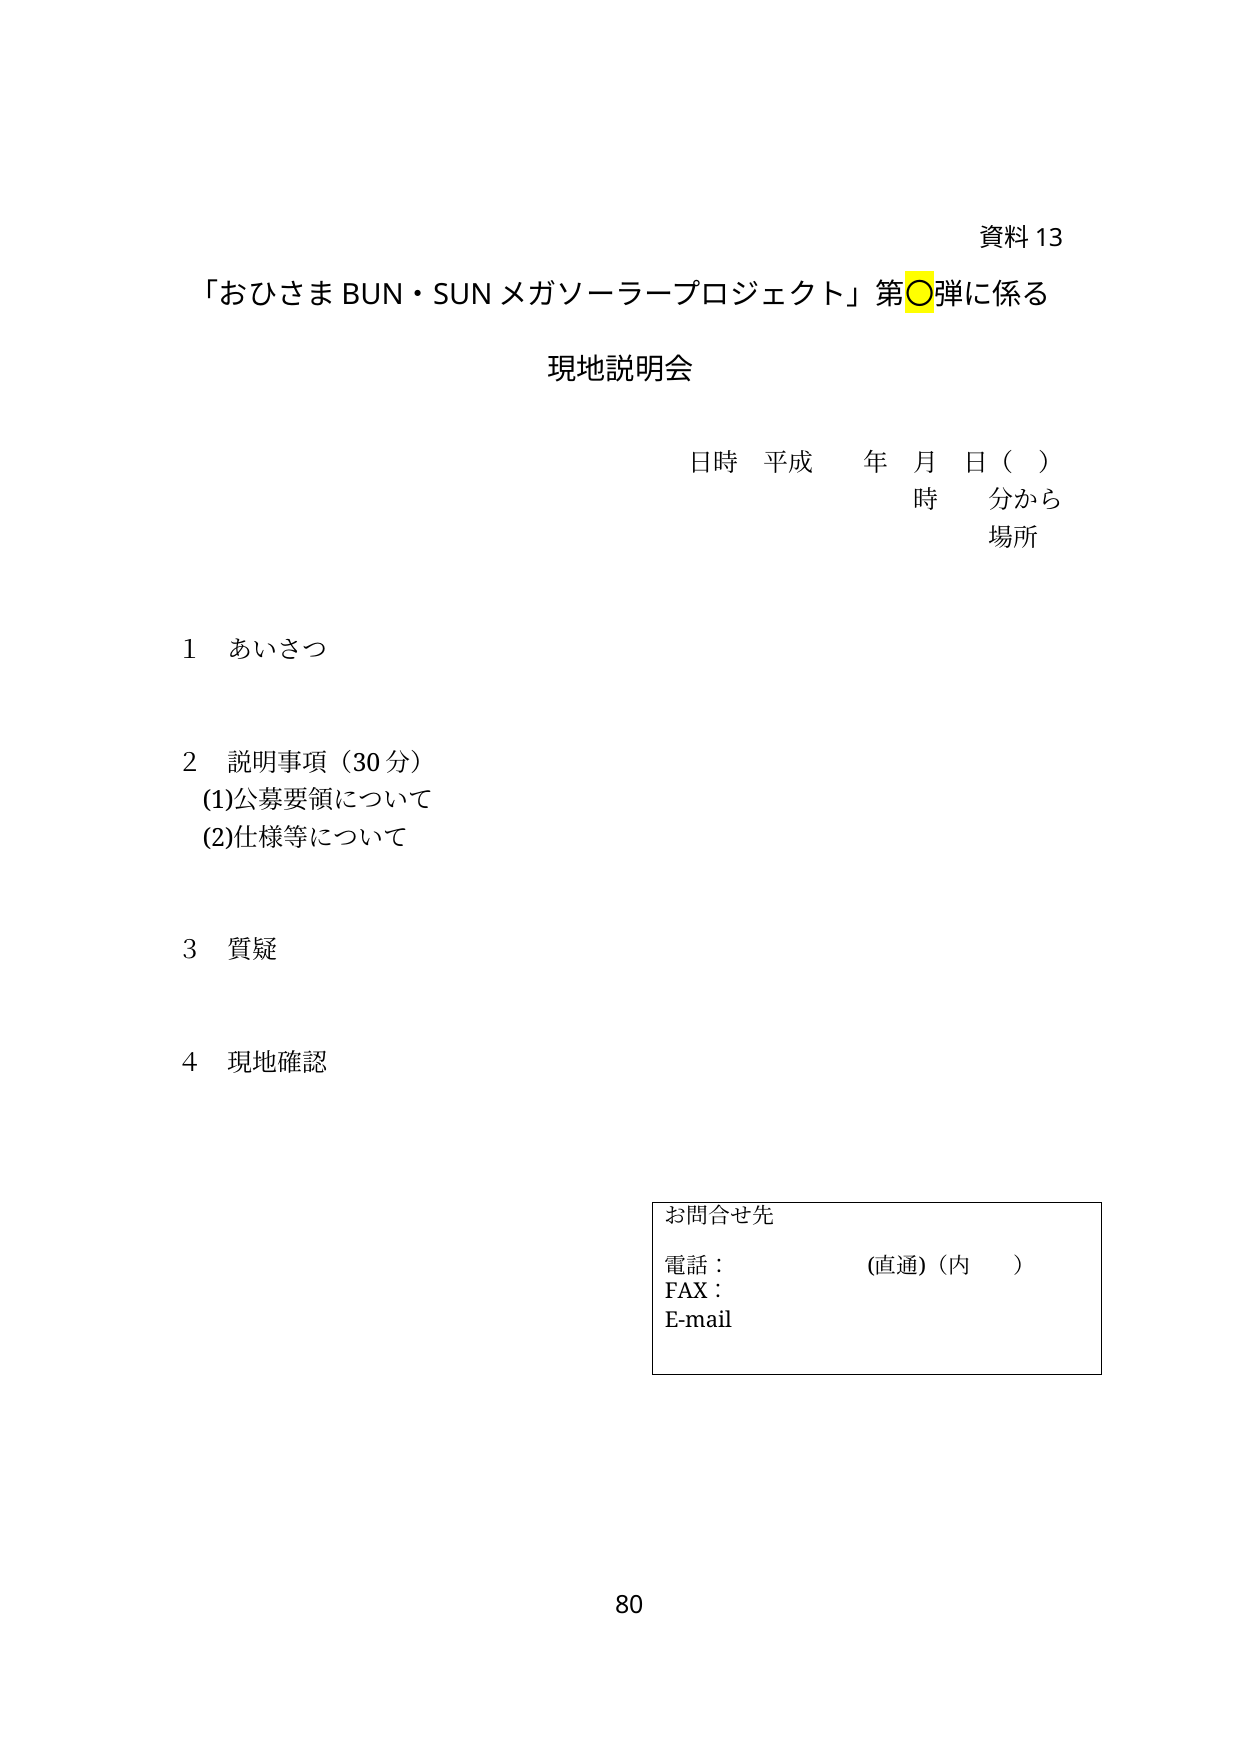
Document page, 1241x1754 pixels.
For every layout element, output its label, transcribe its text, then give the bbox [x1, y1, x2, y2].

text 資料13 [177, 217, 1063, 254]
text ４ 現地確認 [177, 1042, 1063, 1079]
text ３ 質疑 [177, 929, 1063, 967]
text (1)公募要領について [177, 779, 1063, 817]
text 時 分から [177, 479, 1063, 517]
text 「おひさまBUN・SUNメガソーラープロジェクト」第〇弾に係る [177, 254, 1063, 329]
text ２ 説明事項（30分） [177, 742, 1063, 779]
text １ あいさつ [177, 629, 1063, 667]
text 現地説明会 [177, 329, 1063, 404]
text 場所 [177, 517, 1038, 554]
text 日時 平成 年 月 日（ ） [177, 442, 1063, 479]
text (2)仕様等について [177, 817, 1063, 854]
